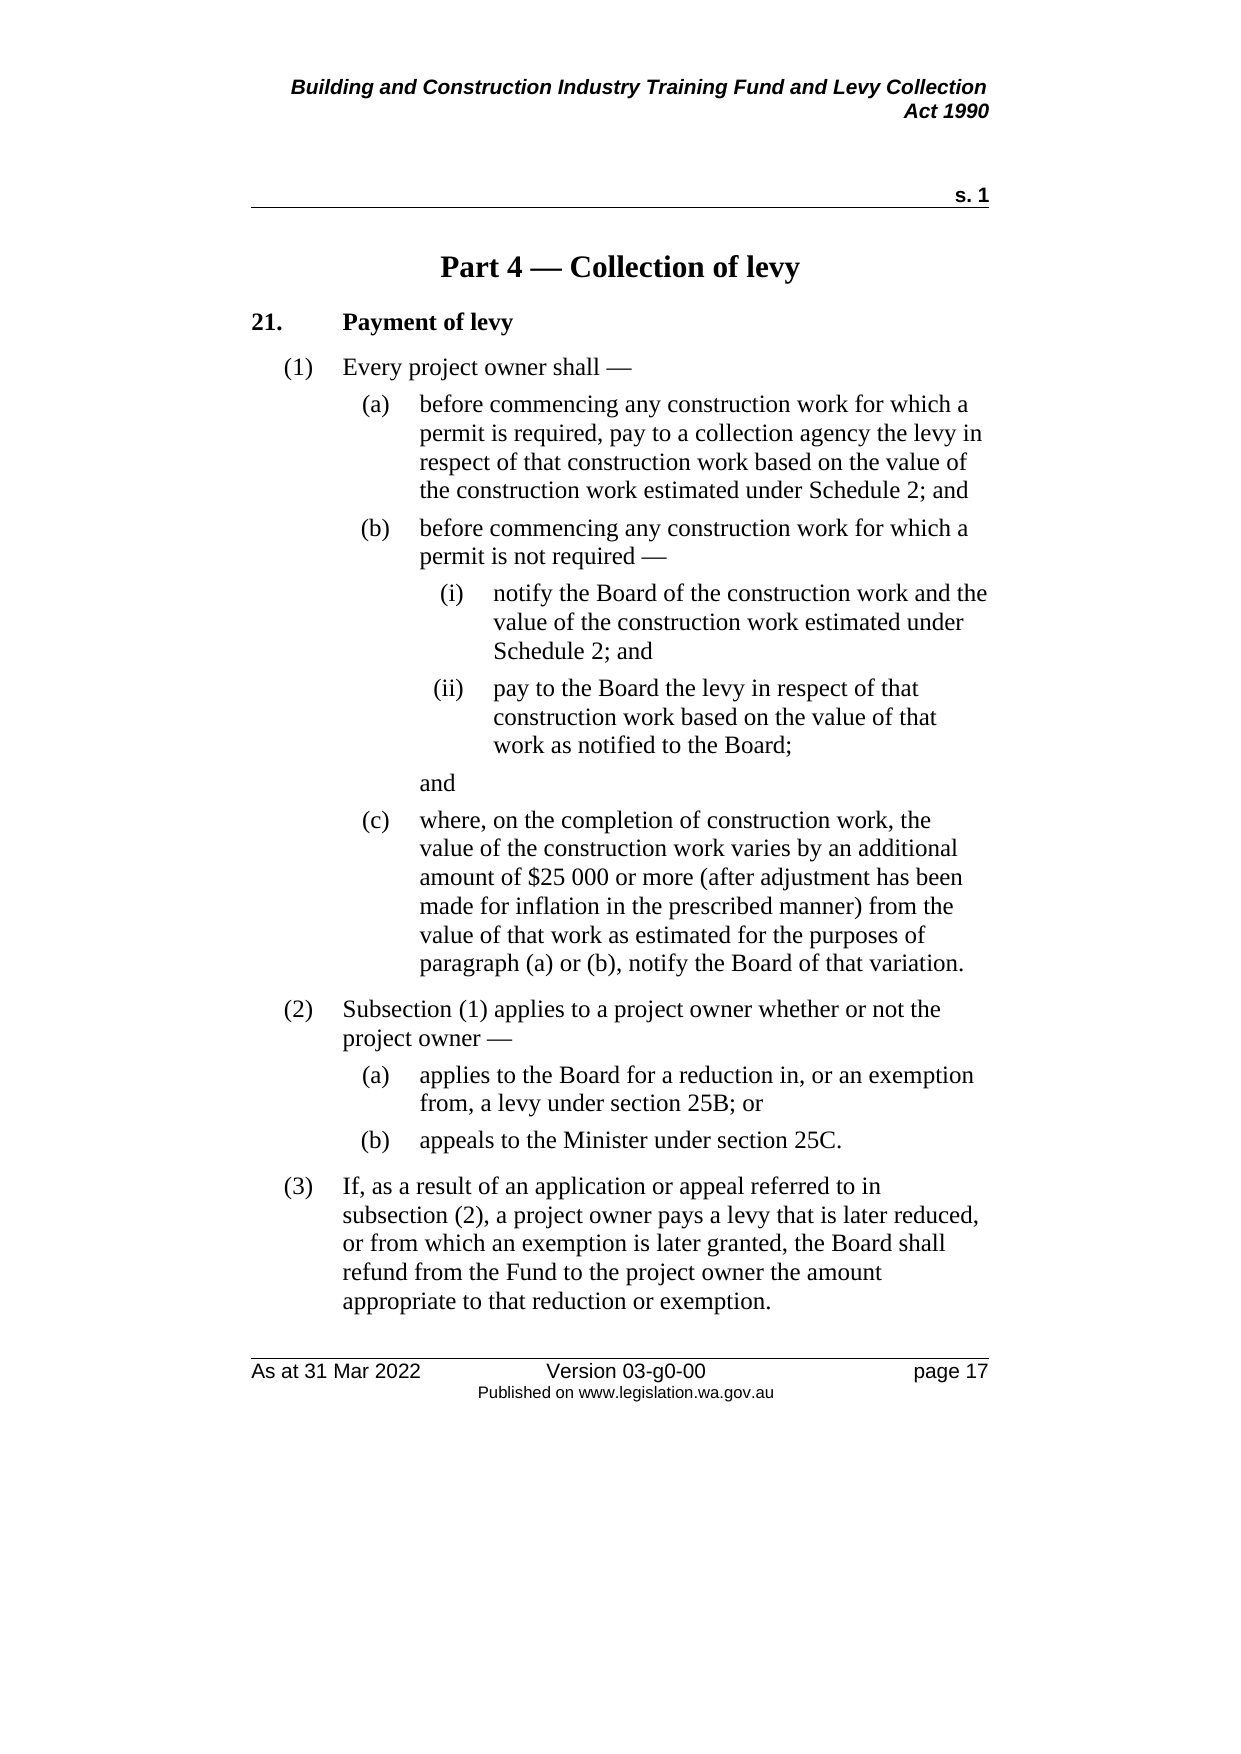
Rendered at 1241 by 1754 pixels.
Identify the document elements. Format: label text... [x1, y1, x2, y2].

text (1) Every project owner shall — [251, 352, 989, 381]
text and [251, 768, 989, 796]
text (a) applies to the Board for a reduction in, or an exemption from, a levy under section 25B; or [251, 1060, 989, 1117]
text (3) If, as a result of an application or appeal referred to in subsection (2), a project owner pays a levy that is later reduced, or from which an exemption is later granted, the Board shall refund from the Fund to the project owner the amount appropriate to that reduction or exemption. [251, 1171, 989, 1315]
subtitle Part 4 — Collection of levy [251, 248, 989, 284]
text (c) where, on the completion of construction work, the value of the construction work varies by an additional amount of $25 000 or more (after adjustment has been made for inflation in the prescribed manner) from the value of that work as estimated for the purposes of paragraph (a) or (b), notify the Board of that variation. [251, 805, 989, 977]
text (a) before commencing any construction work for which a permit is required, pay to a collection agency the levy in respect of that construction work based on the value of the construction work estimated under Schedule 2; and [251, 389, 989, 504]
text (b) before commencing any construction work for which a permit is not required — [251, 513, 989, 570]
text (ii) pay to the Board the levy in respect of that construction work based on the value of that work as notified to the Board; [251, 673, 989, 759]
text (2) Subsection (1) applies to a project owner whether or not the project owner — [251, 994, 989, 1051]
text (b) appeals to the Minister under section 25C. [251, 1126, 989, 1154]
text (i) notify the Board of the construction work and the value of the construction work estimated under Schedule 2; and [251, 578, 989, 665]
subtitle 21. Payment of levy [251, 307, 989, 336]
